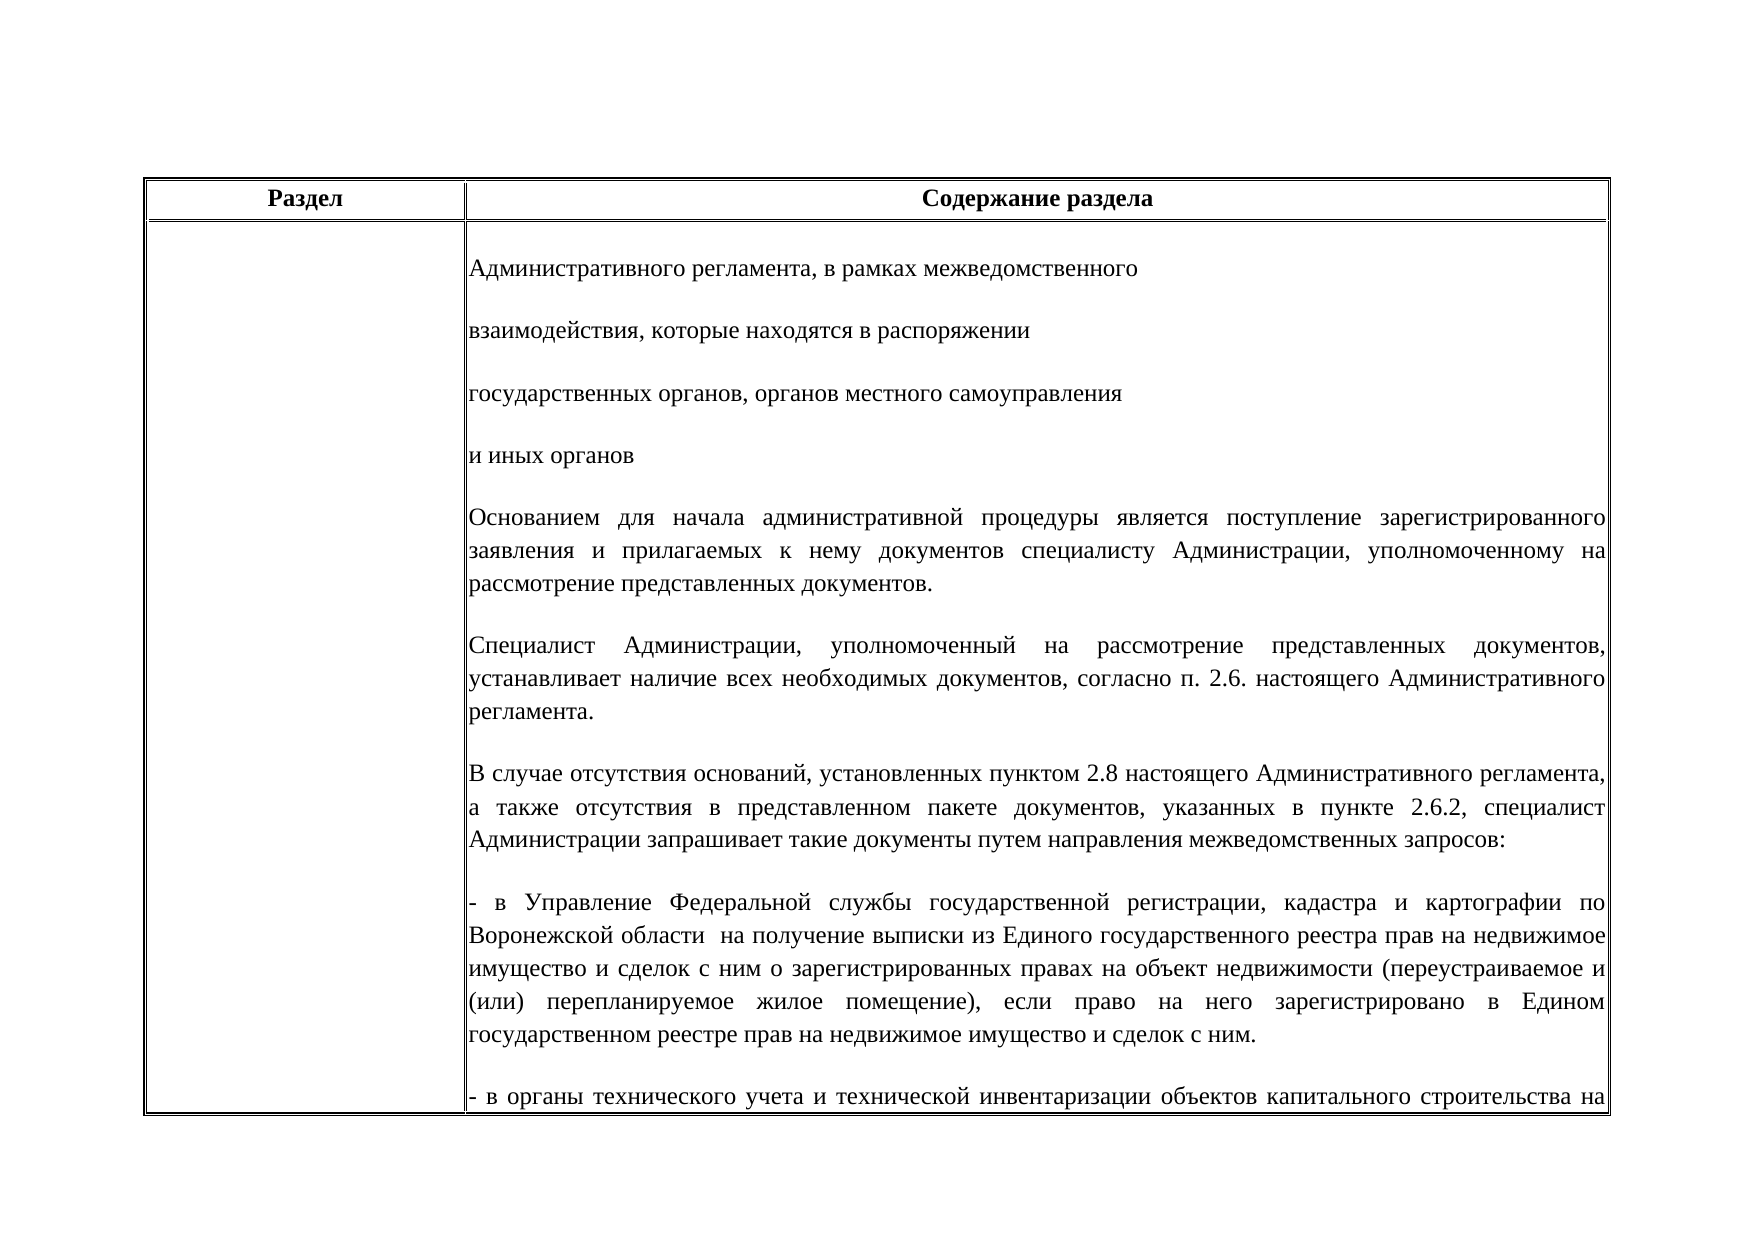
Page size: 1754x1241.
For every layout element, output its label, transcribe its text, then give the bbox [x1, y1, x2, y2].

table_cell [466, 219, 1608, 1112]
table_header Содержание раздела [466, 181, 1608, 218]
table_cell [147, 219, 466, 1112]
table_header Раздел [147, 181, 466, 218]
